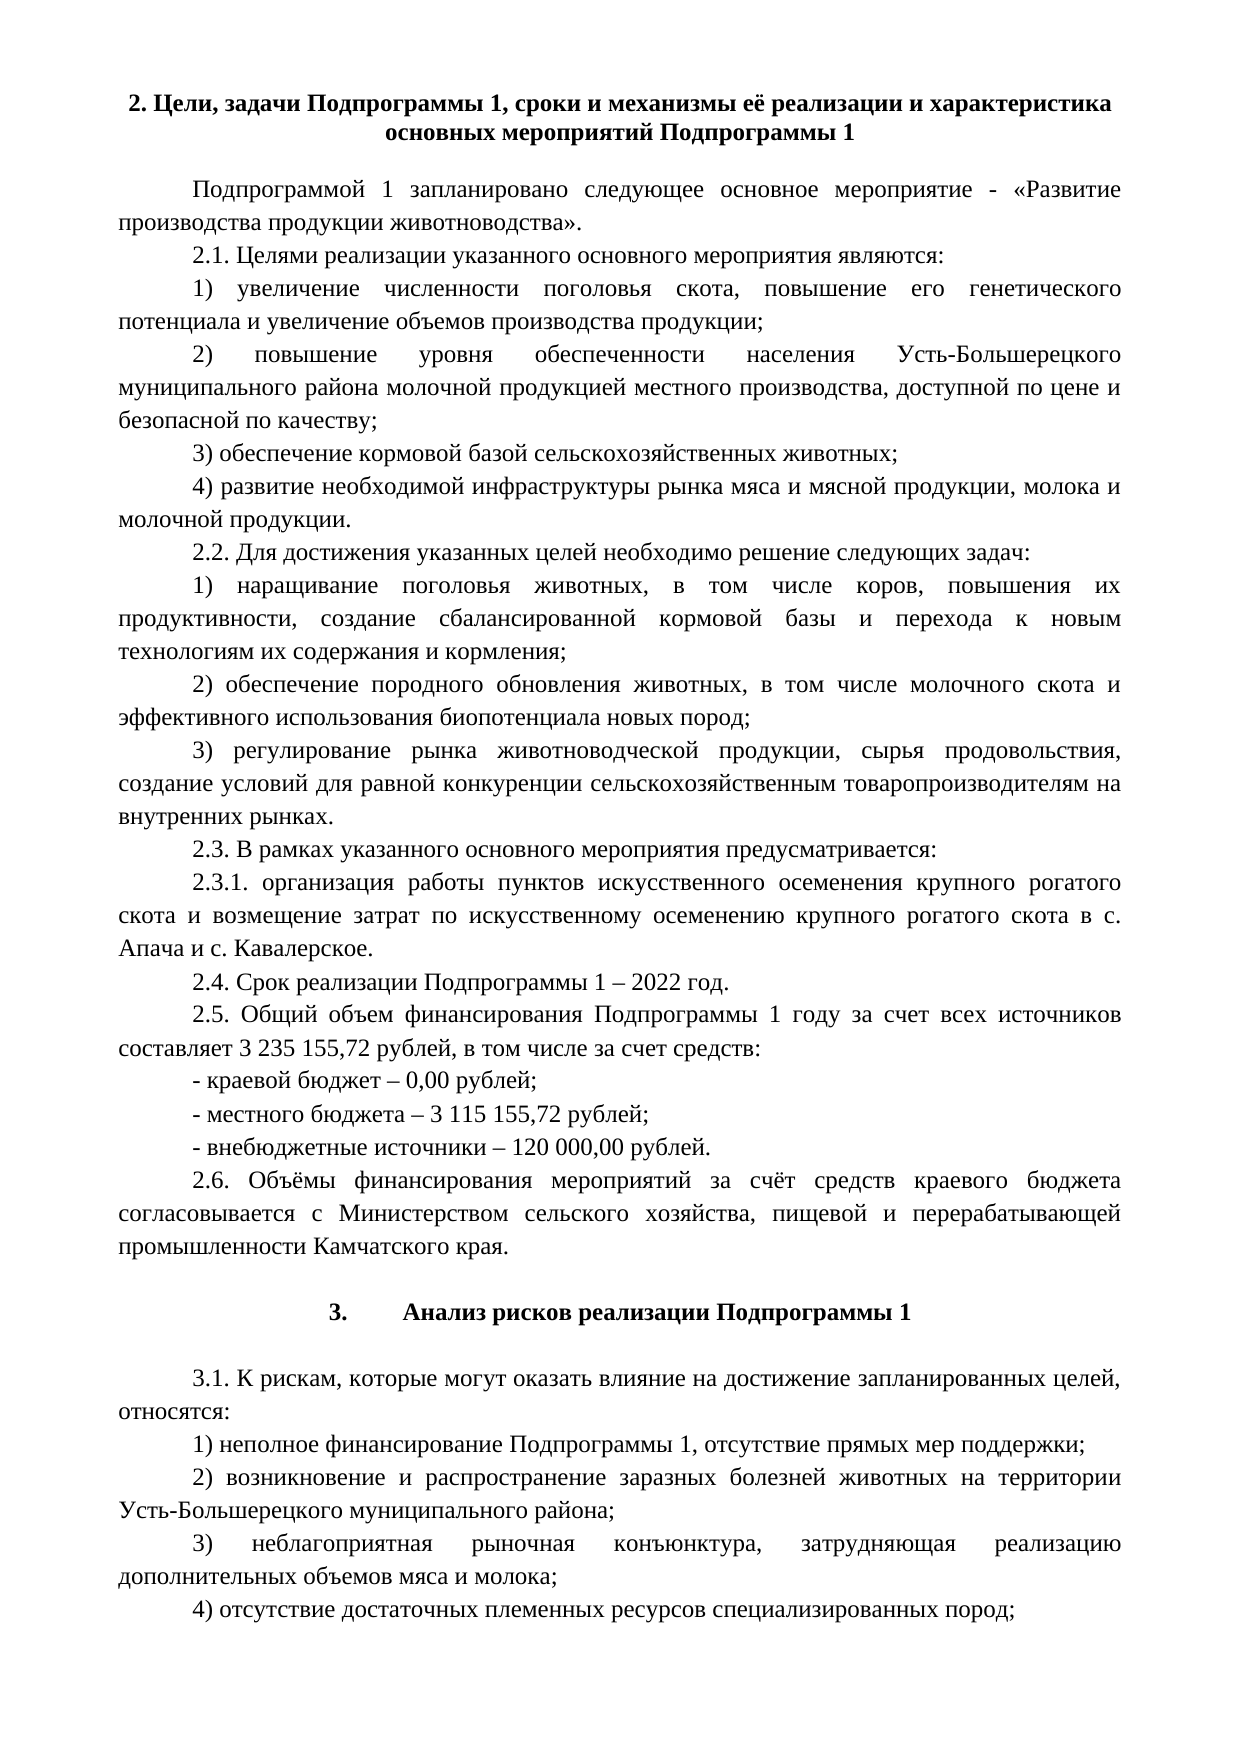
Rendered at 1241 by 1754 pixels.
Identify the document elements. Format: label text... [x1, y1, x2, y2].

text Подпрограммой 1 запланировано следующее основное мероприятие - «Развитие производства продукции животноводства». [118, 174, 1122, 236]
text 2.1. Целями реализации указанного основного мероприятия являются: [118, 240, 1122, 269]
list 4) отсутствие достаточных племенных ресурсов специализированных пород; [118, 1594, 1122, 1623]
text 2.2. Для достижения указанных целей необходимо решение следующих задач: [118, 537, 1122, 566]
text 2) повышение уровня обеспеченности населения Усть-Большерецкого муниципального района молочной продукцией местного производства, доступной по цене и безопасной по качеству; [118, 339, 1122, 434]
text 2.3.1. организация работы пунктов искусственного осеменения крупного рогатого скота и возмещение затрат по искусственному осеменению крупного рогатого скота в с. Апача и с. Кавалерское. [118, 867, 1122, 962]
list Анализ рисков реализации Подпрограммы 1 [118, 1297, 1122, 1326]
list 2) возникновение и распространение заразных болезней животных на территории Усть-Большерецкого муниципального района; [118, 1462, 1122, 1524]
text 1) увеличение численности поголовья скота, повышение его генетического потенциала и увеличение объемов производства продукции; [118, 273, 1122, 335]
text - краевой бюджет – 0,00 рублей; [118, 1066, 1122, 1094]
text - внебюджетные источники – 120 000,00 рублей. [118, 1132, 1122, 1160]
text 2.3. В рамках указанного основного мероприятия предусматривается: [118, 834, 1122, 863]
text 2.5. Общий объем финансирования Подпрограммы 1 году за счет всех источников составляет 3 235 155,72 рублей, в том числе за счет средств: [118, 999, 1122, 1061]
list 3.1. К рискам, которые могут оказать влияние на достижение запланированных целей, относятся: [118, 1363, 1122, 1424]
text - местного бюджета – 3 115 155,72 рублей; [118, 1099, 1122, 1127]
text 2. Цели, задачи Подпрограммы 1, сроки и механизмы её реализации и характеристика основных мероприятий Подпрограммы 1 [118, 88, 1122, 145]
text 3) регулирование рынка животноводческой продукции, сырья продовольствия, создание условий для равной конкуренции сельскохозяйственным товаропроизводителям на внутренних рынках. [118, 735, 1122, 830]
list 1) неполное финансирование Подпрограммы 1, отсутствие прямых мер поддержки; [118, 1429, 1122, 1458]
text 2.6. Объёмы финансирования мероприятий за счёт средств краевого бюджета согласовывается с Министерством сельского хозяйства, пищевой и перерабатывающей промышленности Камчатского края. [118, 1165, 1122, 1259]
text 3) обеспечение кормовой базой сельскохозяйственных животных; [118, 438, 1122, 467]
text 4) развитие необходимой инфраструктуры рынка мяса и мясной продукции, молока и молочной продукции. [118, 471, 1122, 533]
text 2) обеспечение породного обновления животных, в том числе молочного скота и эффективного использования биопотенциала новых пород; [118, 669, 1122, 731]
text 1) наращивание поголовья животных, в том числе коров, повышения их продуктивности, создание сбалансированной кормовой базы и перехода к новым технологиям их содержания и кормления; [118, 570, 1122, 665]
list 3) неблагоприятная рыночная конъюнктура, затрудняющая реализацию дополнительных объемов мяса и молока; [118, 1528, 1122, 1590]
text 2.4. Срок реализации Подпрограммы 1 – 2022 год. [118, 967, 1122, 995]
